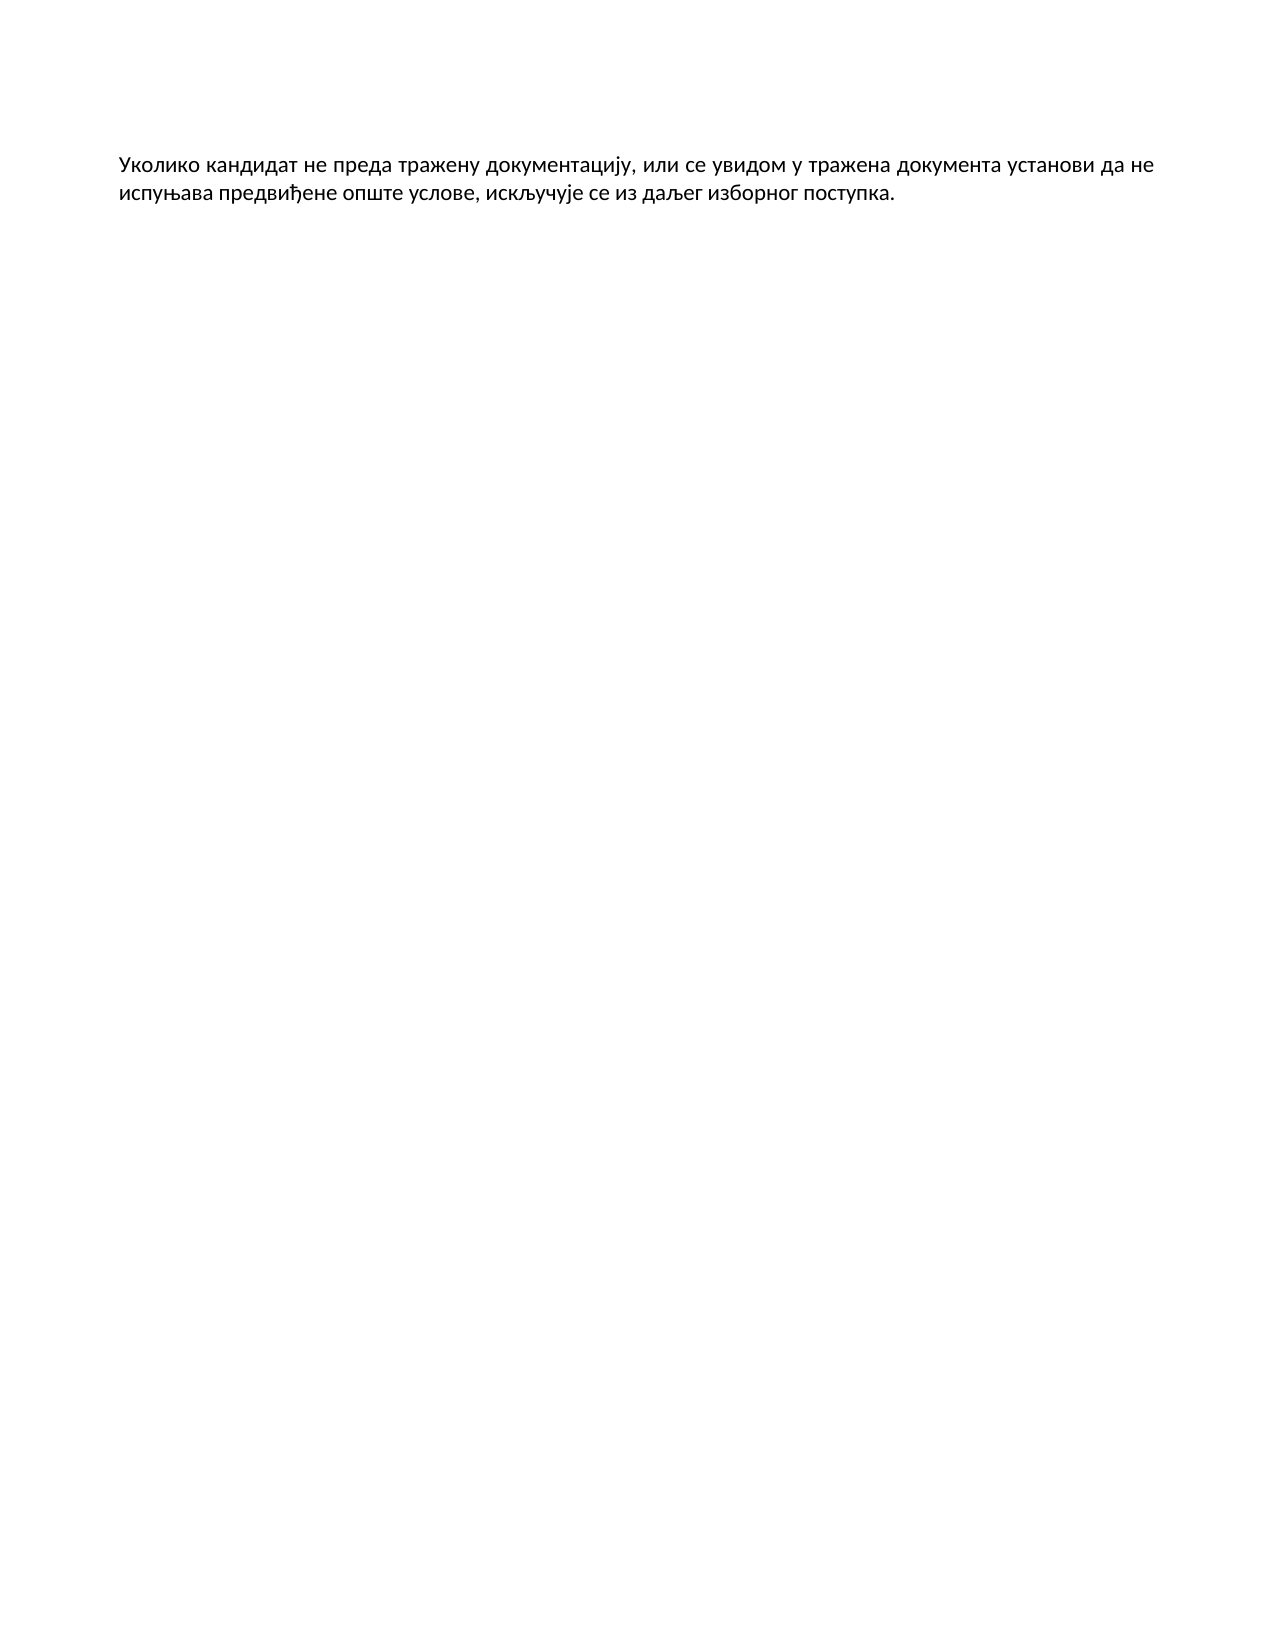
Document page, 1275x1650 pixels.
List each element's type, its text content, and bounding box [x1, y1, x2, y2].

text Уколико кандидат не преда тражену документацију, или се увидом у тражена документа установи да не испуњава предвиђене опште услове, искључује се из даљег изборног поступка. [118, 150, 1157, 206]
